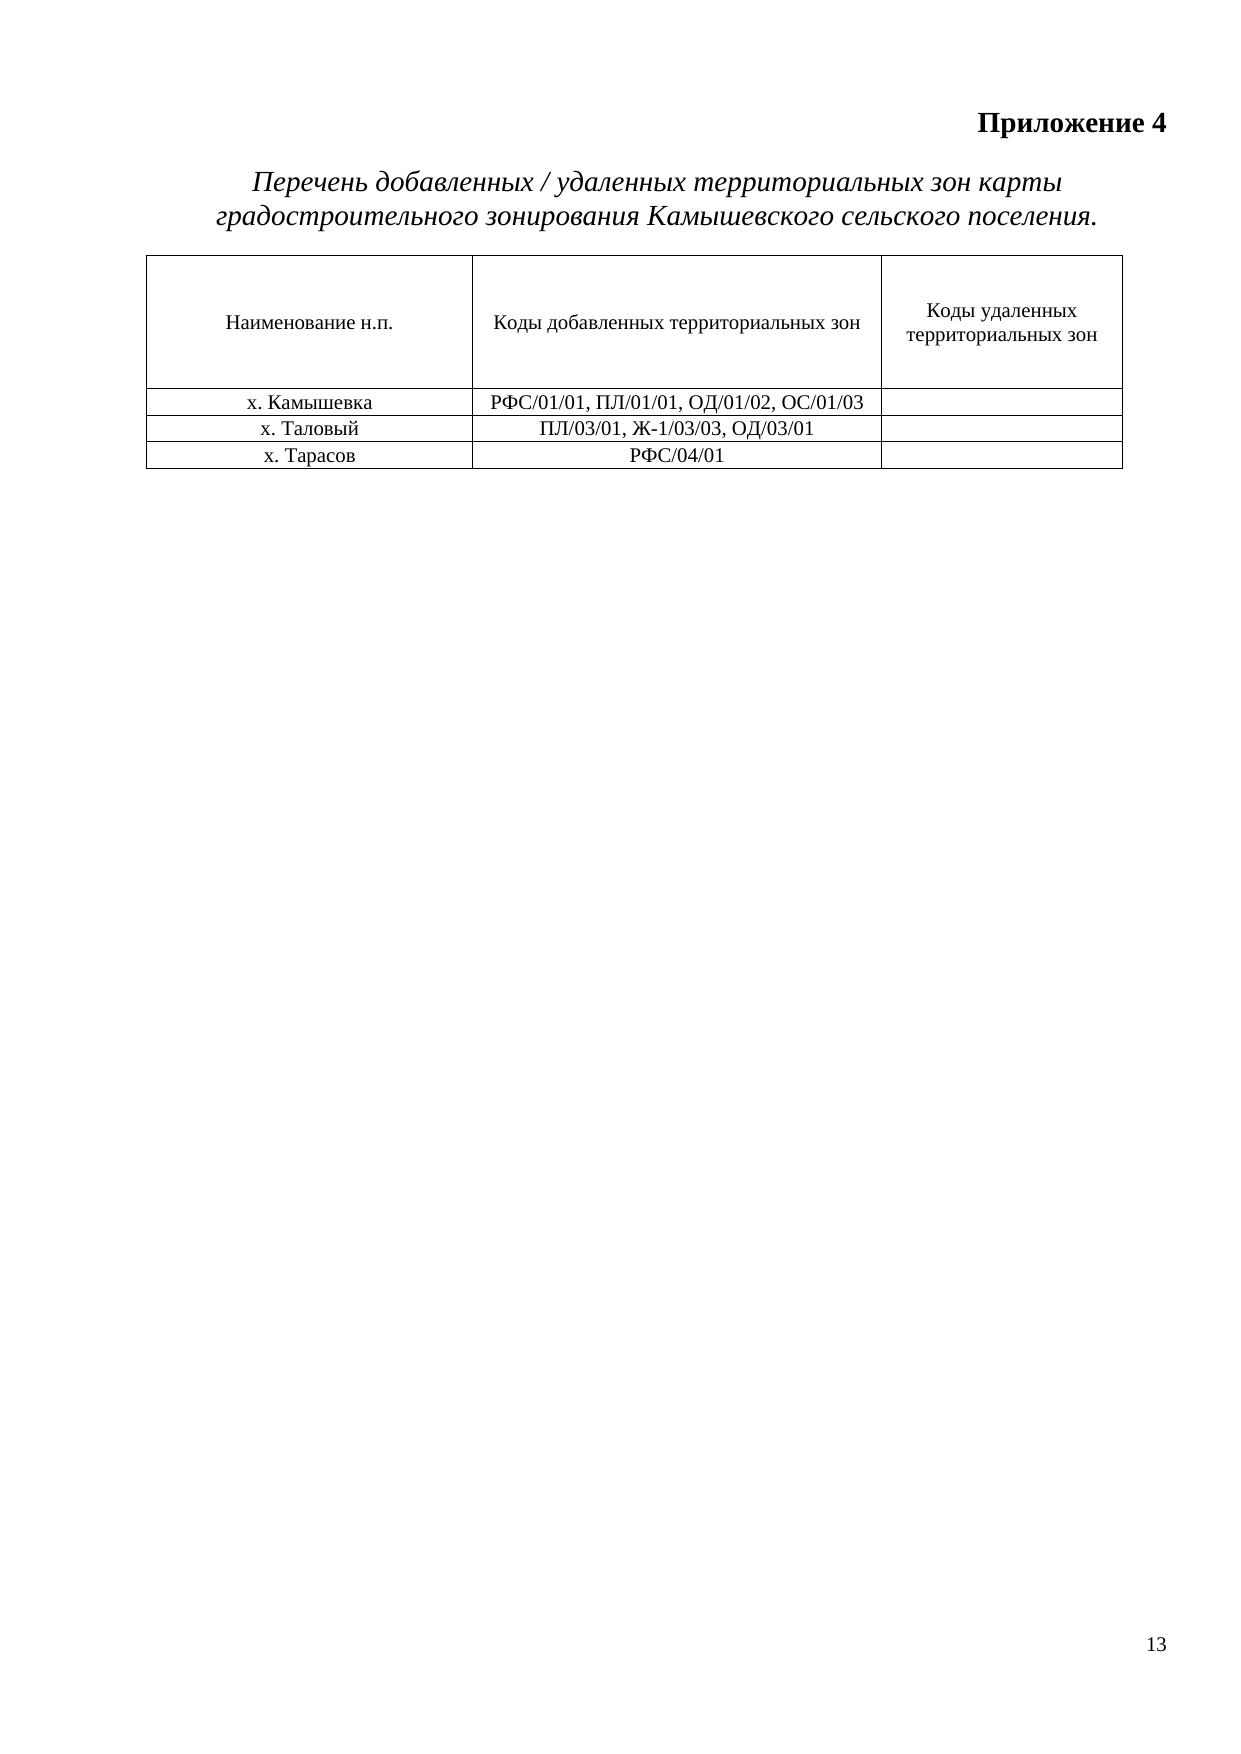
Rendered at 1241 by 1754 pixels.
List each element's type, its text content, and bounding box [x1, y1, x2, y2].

table_cell [882, 442, 1122, 468]
text Приложение 4 [148, 106, 1167, 139]
text Перечень добавленных / удаленных территориальных зон карты градостроительного зонирования Камышевского сельского поселения. [148, 164, 1167, 231]
table_cell РФС/01/01, ПЛ/01/01, ОД/01/02, ОС/01/03 [473, 389, 881, 414]
table_cell РФС/04/01 [473, 442, 881, 468]
table_cell х. Камышевка [147, 389, 472, 414]
table_cell [882, 416, 1122, 441]
table_header Наименование н.п. [147, 256, 472, 388]
table_cell [882, 389, 1122, 414]
table_cell х. Тарасов [147, 442, 472, 468]
table_cell х. Таловый [147, 416, 472, 441]
table_header Коды добавленных территориальных зон [473, 256, 881, 388]
table_cell ПЛ/03/01, Ж-1/03/03, ОД/03/01 [473, 416, 881, 441]
table_header Коды удаленных территориальных зон [882, 256, 1122, 388]
